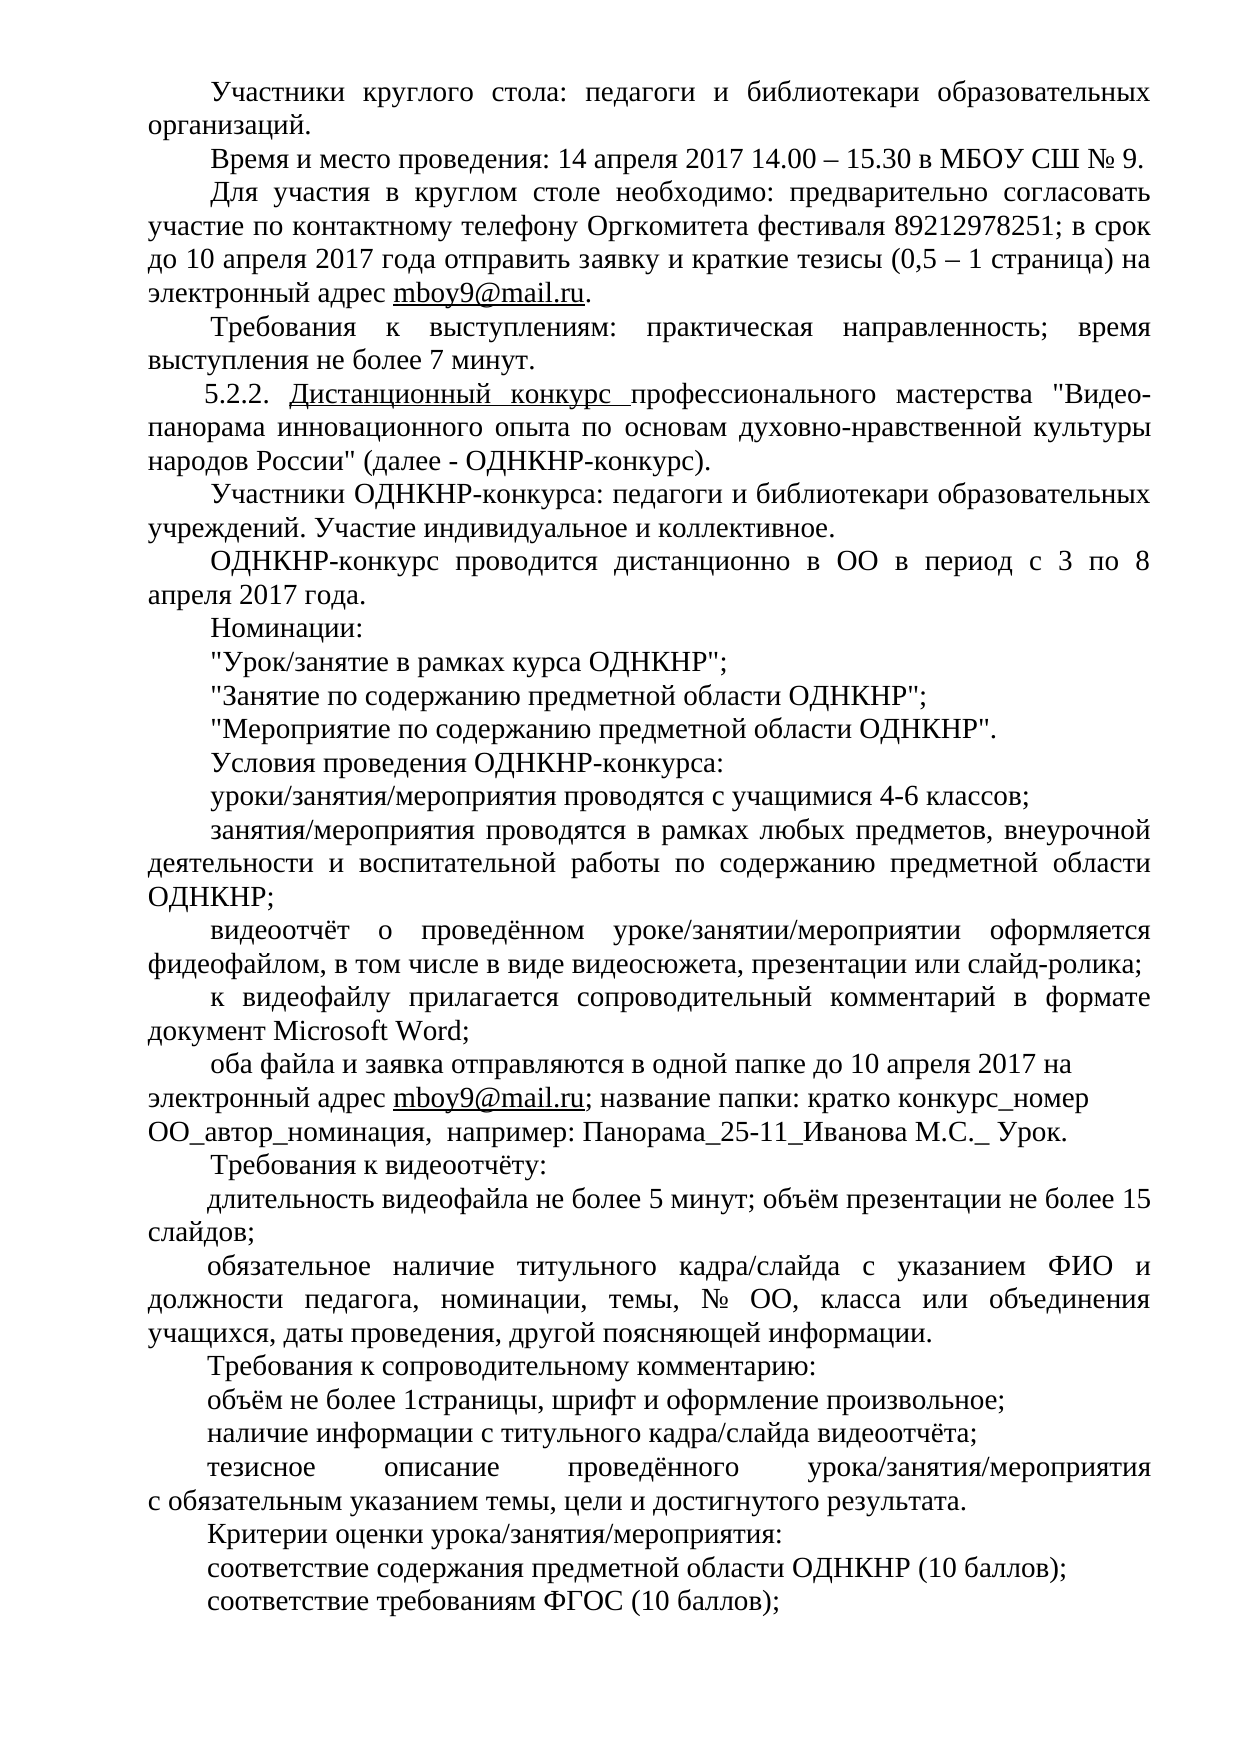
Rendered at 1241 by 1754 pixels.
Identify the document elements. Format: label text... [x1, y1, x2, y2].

text видеоотчёт о проведённом уроке/занятии/мероприятии оформляется фидеофайлом, в том числе в виде видеосюжета, презентации или слайд-ролика; [148, 912, 1152, 979]
text Условия проведения ОДНКНР-конкурса: [148, 745, 1152, 778]
text длительность видеофайла не более 5 минут; объём презентации не более 15 слайдов; [148, 1181, 1152, 1248]
text соответствие требованиям ФГОС (10 баллов); [148, 1583, 1152, 1617]
text оба файла и заявка отправляются в одной папке до 10 апреля 2017 на электронный адрес mboy9@mail.ru; название папки: кратко конкурс_номер ОО_автор_номинация, например: Панорама_25-11_Иванова М.С._ Урок. [148, 1047, 1152, 1147]
text Время и место проведения: 14 апреля 2017 14.00 – 15.30 в МБОУ СШ № 9. [148, 141, 1152, 174]
text соответствие содержания предметной области ОДНКНР (10 баллов); [148, 1550, 1152, 1583]
text объём не более 1страницы, шрифт и оформление произвольное; [148, 1382, 1152, 1416]
text Требования к сопроводительному комментарию: [148, 1348, 1152, 1382]
text уроки/занятия/мероприятия проводятся с учащимися 4-6 классов; [148, 778, 1152, 812]
text 5.2.2. Дистанционный конкурс профессионального мастерства "Видео-панорама инновационного опыта по основам духовно-нравственной культуры народов России" (далее - ОДНКНР-конкурс). [148, 376, 1152, 476]
text Участники ОДНКНР-конкурса: педагоги и библиотекари образовательных учреждений. Участие индивидуальное и коллективное. [148, 476, 1152, 543]
text Требования к выступлениям: практическая направленность; время выступления не более 7 минут. [148, 309, 1152, 376]
text Для участия в круглом столе необходимо: предварительно согласовать участие по контактному телефону Оргкомитета фестиваля 89212978251; в срок до 10 апреля 2017 года отправить заявку и краткие тезисы (0,5 – 1 страница) на электронный адрес mboy9@mail.ru. [148, 174, 1152, 309]
text занятия/мероприятия проводятся в рамках любых предметов, внеурочной деятельности и воспитательной работы по содержанию предметной области ОДНКНР; [148, 812, 1152, 912]
text Критерии оценки урока/занятия/мероприятия: [148, 1516, 1152, 1550]
text "Урок/занятие в рамках курса ОДНКНР"; [148, 644, 1152, 678]
text обязательное наличие титульного кадра/слайда с указанием ФИО и должности педагога, номинации, темы, № ОО, класса или объединения учащихся, даты проведения, другой поясняющей информации. [148, 1248, 1152, 1348]
text Участники круглого стола: педагоги и библиотекари образовательных организаций. [148, 74, 1152, 141]
text Требования к видеоотчёту: [148, 1147, 1152, 1181]
text к видеофайлу прилагается сопроводительный комментарий в формате документ Microsoft Word; [148, 979, 1152, 1047]
text тезисное описание проведённого урока/занятия/мероприятия с обязательным указанием темы, цели и достигнутого результата. [148, 1449, 1152, 1516]
text наличие информации с титульного кадра/слайда видеоотчёта; [148, 1416, 1152, 1449]
text "Занятие по содержанию предметной области ОДНКНР"; [148, 678, 1152, 711]
text ОДНКНР-конкурс проводится дистанционно в ОО в период с 3 по 8 апреля 2017 года. [148, 543, 1152, 611]
text Номинации: [148, 611, 1152, 644]
text "Мероприятие по содержанию предметной области ОДНКНР". [148, 711, 1152, 745]
